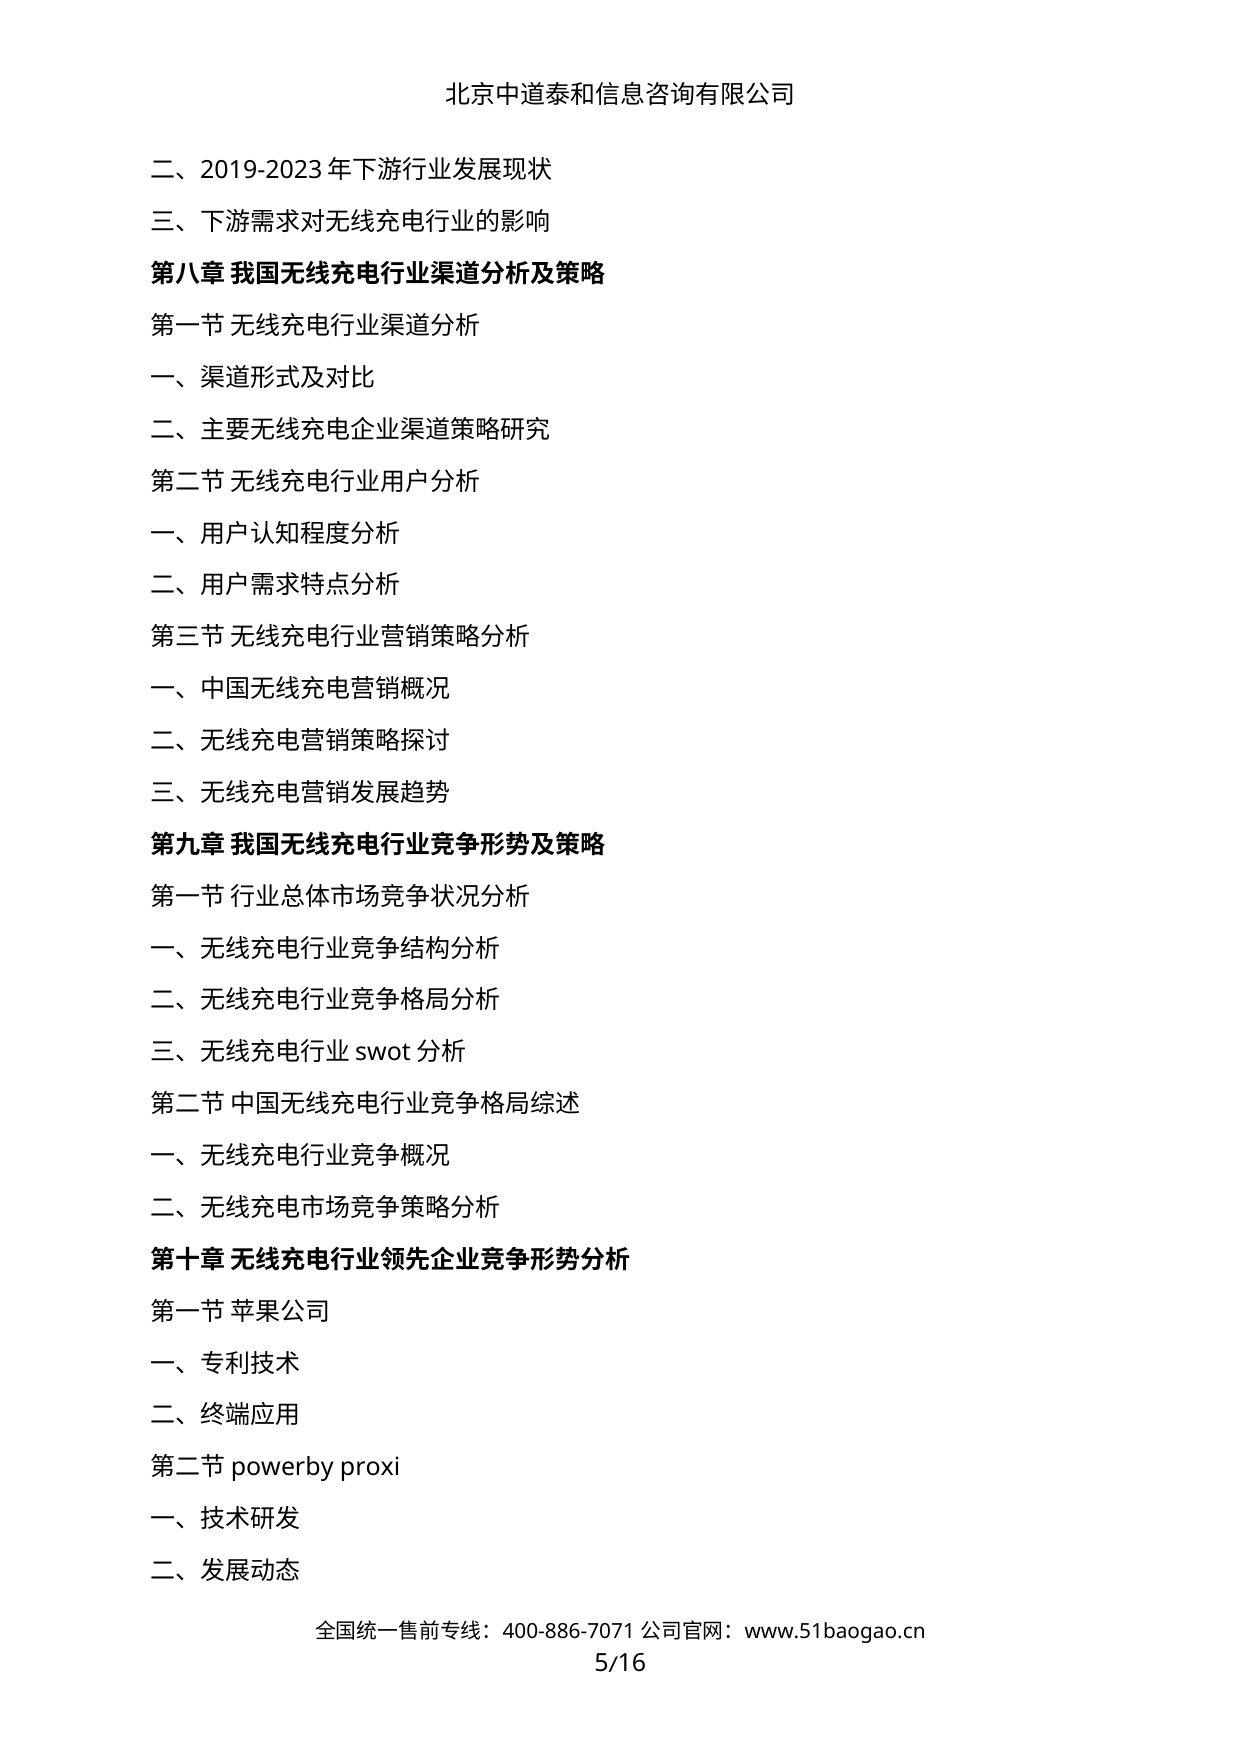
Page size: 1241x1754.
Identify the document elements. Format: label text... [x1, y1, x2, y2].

text 二、终端应用 [150, 1395, 1090, 1431]
text 第十章 无线充电行业领先企业竞争形势分析 [150, 1239, 1090, 1276]
text 第二节 中国无线充电行业竞争格局综述 [150, 1084, 1090, 1120]
text 第二节 powerby proxi [150, 1447, 1090, 1483]
text 第九章 我国无线充电行业竞争形势及策略 [150, 824, 1090, 861]
text 一、中国无线充电营销概况 [150, 669, 1090, 705]
text 一、渠道形式及对比 [150, 357, 1090, 394]
text 三、无线充电行业swot分析 [150, 1032, 1090, 1068]
text 二、发展动态 [150, 1551, 1090, 1587]
text 第二节 无线充电行业用户分析 [150, 461, 1090, 497]
text 二、无线充电市场竞争策略分析 [150, 1187, 1090, 1224]
text 第三节 无线充电行业营销策略分析 [150, 617, 1090, 653]
text 二、无线充电营销策略探讨 [150, 721, 1090, 757]
text 二、2019-2023年下游行业发展现状 [150, 150, 1090, 186]
text 一、无线充电行业竞争概况 [150, 1136, 1090, 1172]
text 一、技术研发 [150, 1499, 1090, 1535]
text 第八章 我国无线充电行业渠道分析及策略 [150, 254, 1090, 290]
text 一、专利技术 [150, 1343, 1090, 1379]
text 三、下游需求对无线充电行业的影响 [150, 202, 1090, 238]
text 第一节 苹果公司 [150, 1291, 1090, 1327]
text 二、无线充电行业竞争格局分析 [150, 980, 1090, 1016]
text 第一节 行业总体市场竞争状况分析 [150, 876, 1090, 912]
text 第一节 无线充电行业渠道分析 [150, 306, 1090, 342]
text 一、无线充电行业竞争结构分析 [150, 928, 1090, 964]
text 三、无线充电营销发展趋势 [150, 772, 1090, 809]
text 二、主要无线充电企业渠道策略研究 [150, 409, 1090, 446]
text 一、用户认知程度分析 [150, 513, 1090, 549]
text 二、用户需求特点分析 [150, 565, 1090, 601]
